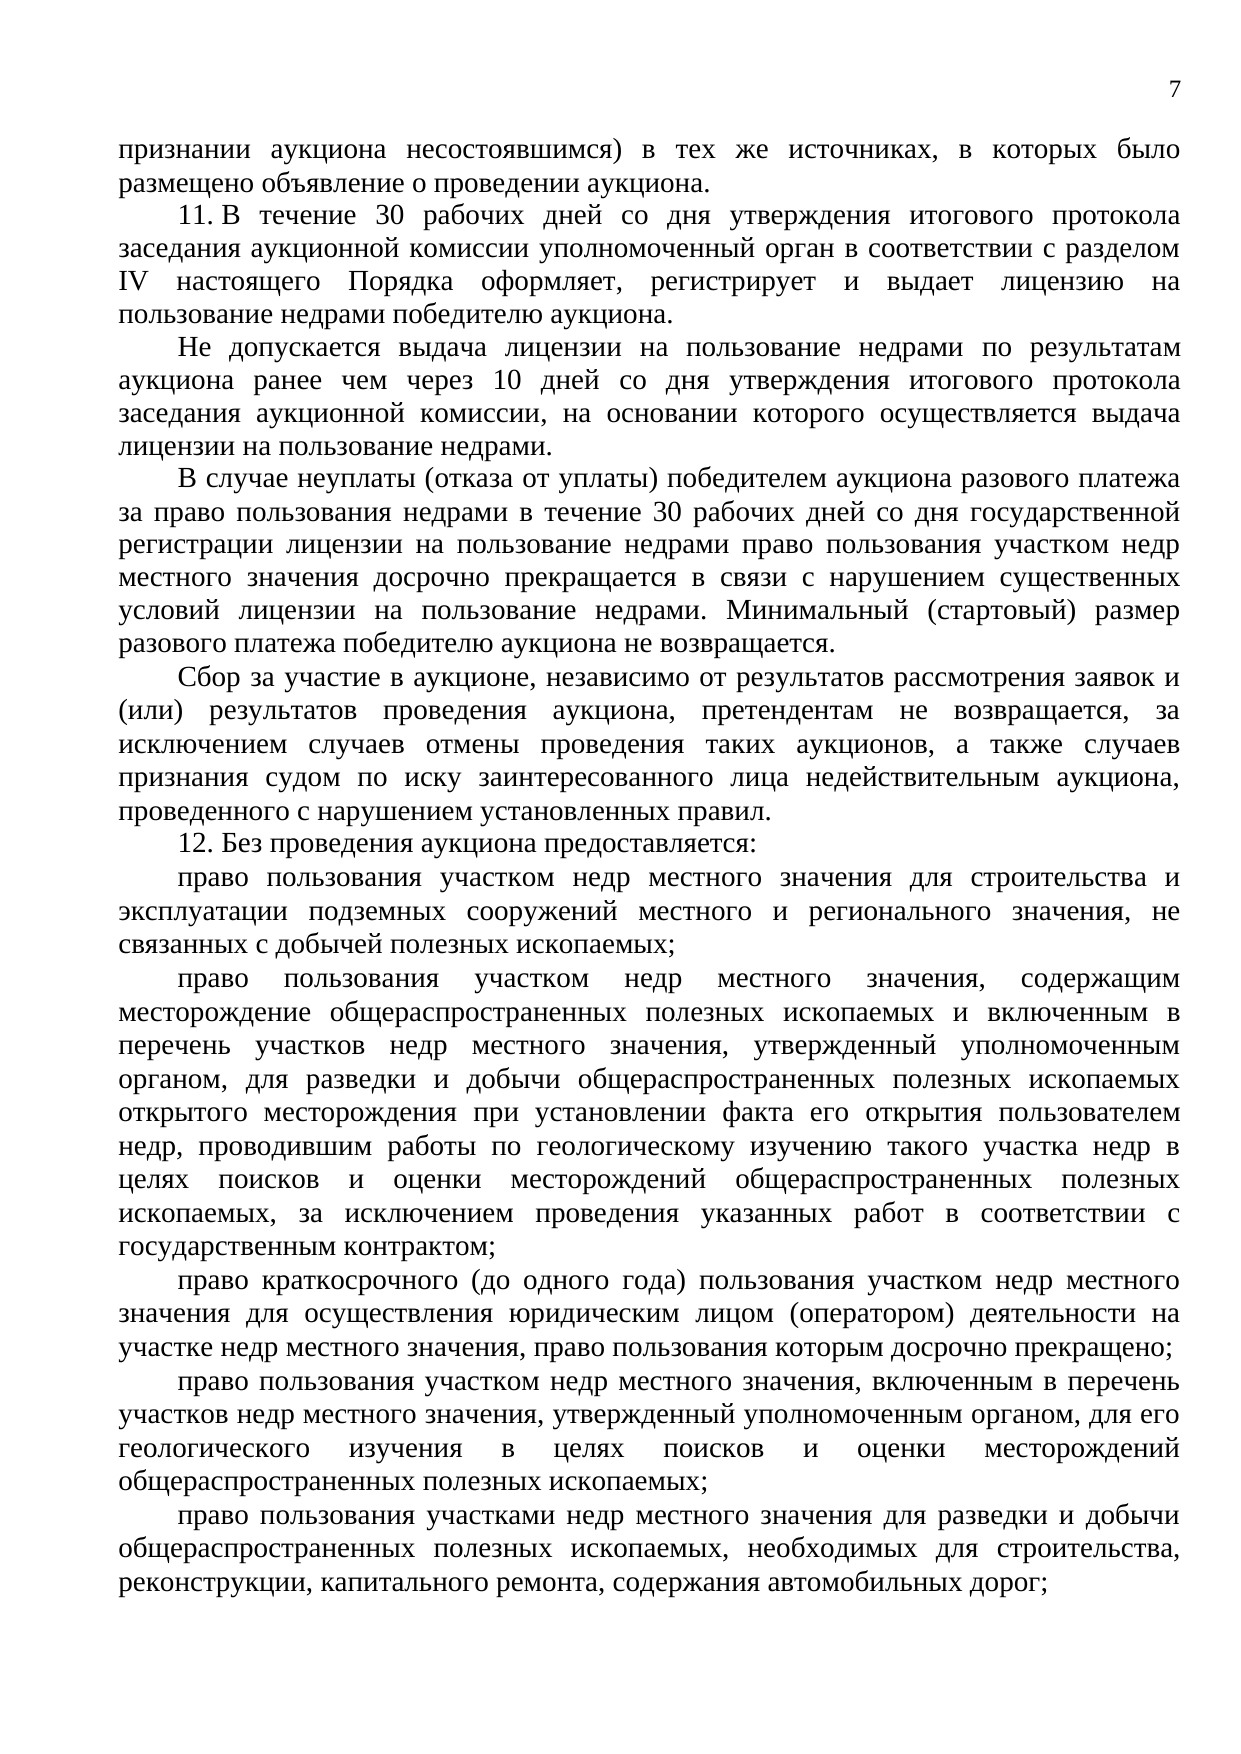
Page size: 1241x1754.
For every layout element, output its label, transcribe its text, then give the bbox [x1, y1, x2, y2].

text Не допускается выдача лицензии на пользование недрами по результатам аукциона ранее чем через 10 дней со дня утверждения итогового протокола заседания аукционной комиссии, на основании которого осуществляется выдача лицензии на пользование недрами. [118, 330, 1181, 462]
text право краткосрочного (до одного года) пользования участком недр местного значения для осуществления юридическим лицом (оператором) деятельности на участке недр местного значения, право пользования которым досрочно прекращено; [118, 1262, 1181, 1363]
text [118, 131, 1181, 198]
text В случае неуплаты (отказа от уплаты) победителем аукциона разового платежа за право пользования недрами в течение 30 рабочих дней со дня государственной регистрации лицензии на пользование недрами право пользования участком недр местного значения досрочно прекращается в связи с нарушением существенных условий лицензии на пользование недрами. Минимальный (стартовый) размер разового платежа победителю аукциона не возвращается. [118, 462, 1181, 659]
text право пользования участками недр местного значения для разведки и добычи общераспространенных полезных ископаемых, необходимых для строительства, реконструкции, капитального ремонта, содержания автомобильных дорог; [118, 1497, 1181, 1597]
text право пользования участком недр местного значения для строительства и эксплуатации подземных сооружений местного и регионального значения, не связанных с добычей полезных ископаемых; [118, 859, 1181, 960]
text 12. Без проведения аукциона предоставляется: [118, 827, 1181, 859]
text право пользования участком недр местного значения, включенным в перечень участков недр местного значения, утвержденный уполномоченным органом, для его геологического изучения в целях поисков и оценки месторождений общераспространенных полезных ископаемых; [118, 1363, 1181, 1497]
text право пользования участком недр местного значения, содержащим месторождение общераспространенных полезных ископаемых и включенным в перечень участков недр местного значения, утвержденный уполномоченным органом, для разведки и добычи общераспространенных полезных ископаемых открытого месторождения при установлении факта его открытия пользователем недр, проводившим работы по геологическому изучению такого участка недр в целях поисков и оценки месторождений общераспространенных полезных ископаемых, за исключением проведения указанных работ в соответствии с государственным контрактом; [118, 960, 1181, 1262]
text 11. В течение 30 рабочих дней со дня утверждения итогового протокола заседания аукционной комиссии уполномоченный орган в соответствии с разделом IV настоящего Порядка оформляет, регистрирует и выдает лицензию на пользование недрами победителю аукциона. [118, 198, 1181, 330]
text Сбор за участие в аукционе, независимо от результатов рассмотрения заявок и (или) результатов проведения аукциона, претендентам не возвращается, за исключением случаев отмены проведения таких аукционов, а также случаев признания судом по иску заинтересованного лица недействительным аукциона, проведенного с нарушением установленных правил. [118, 659, 1181, 827]
